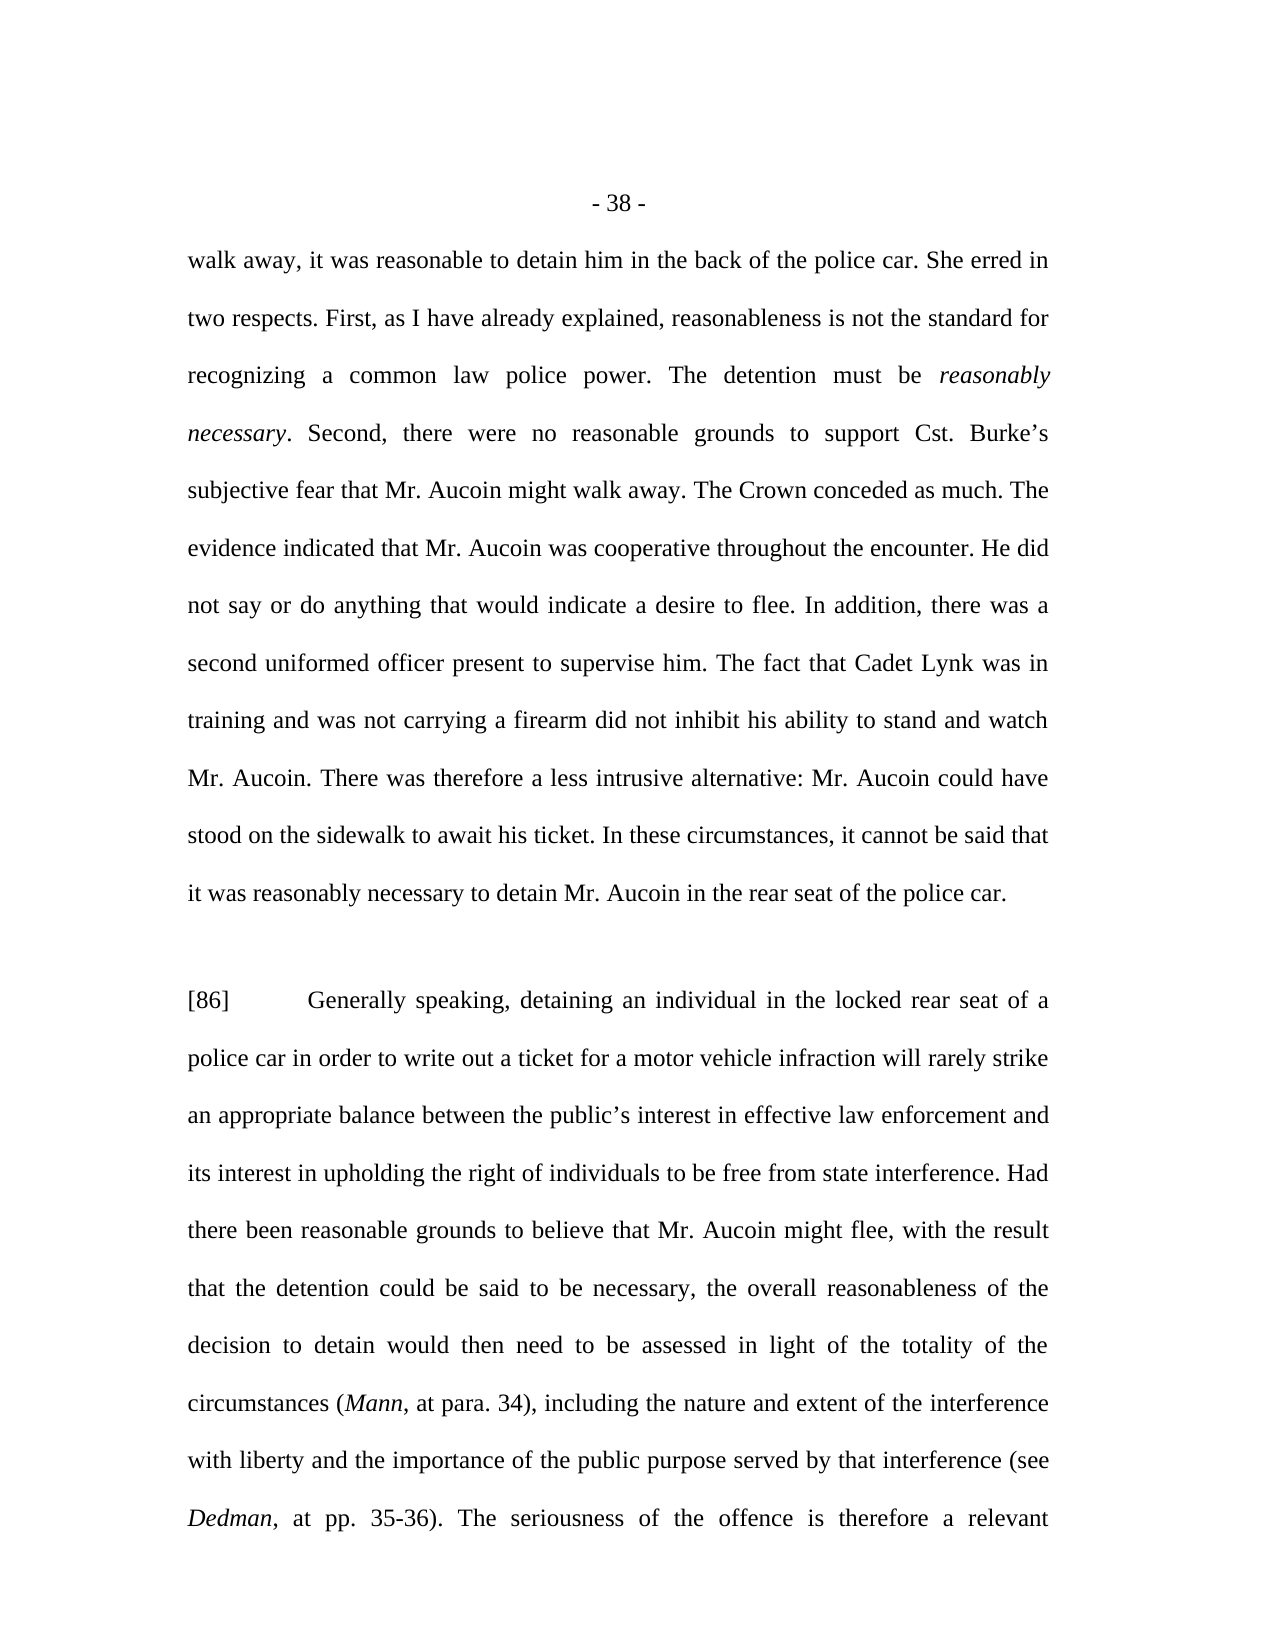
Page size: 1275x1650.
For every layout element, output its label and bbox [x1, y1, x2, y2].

list [187, 985, 1050, 1531]
list [187, 245, 1050, 906]
